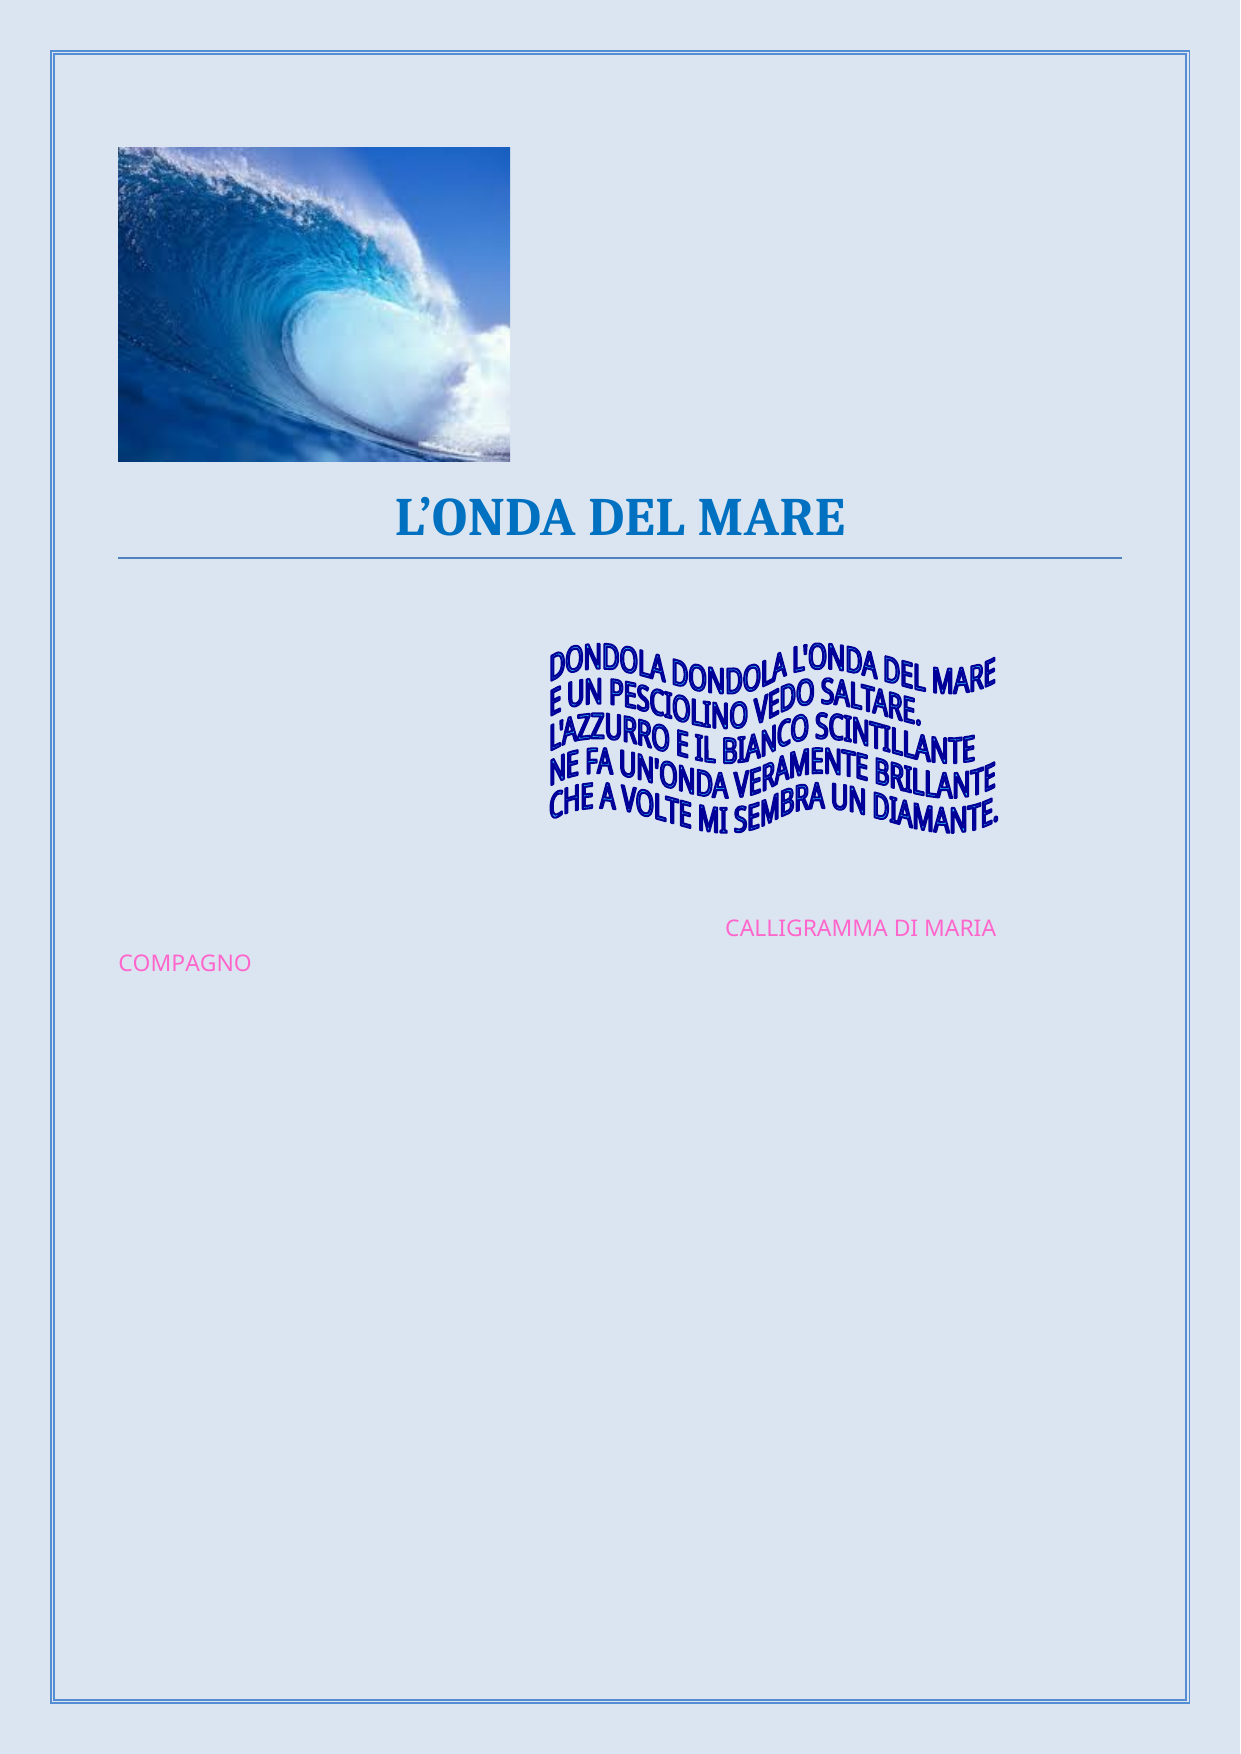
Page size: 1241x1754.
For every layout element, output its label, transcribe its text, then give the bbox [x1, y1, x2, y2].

title L’ONDA DEL MARE [118, 487, 1122, 557]
text CALLIGRAMMA DI MARIA COMPAGNO [118, 911, 1122, 979]
picture [118, 147, 511, 462]
